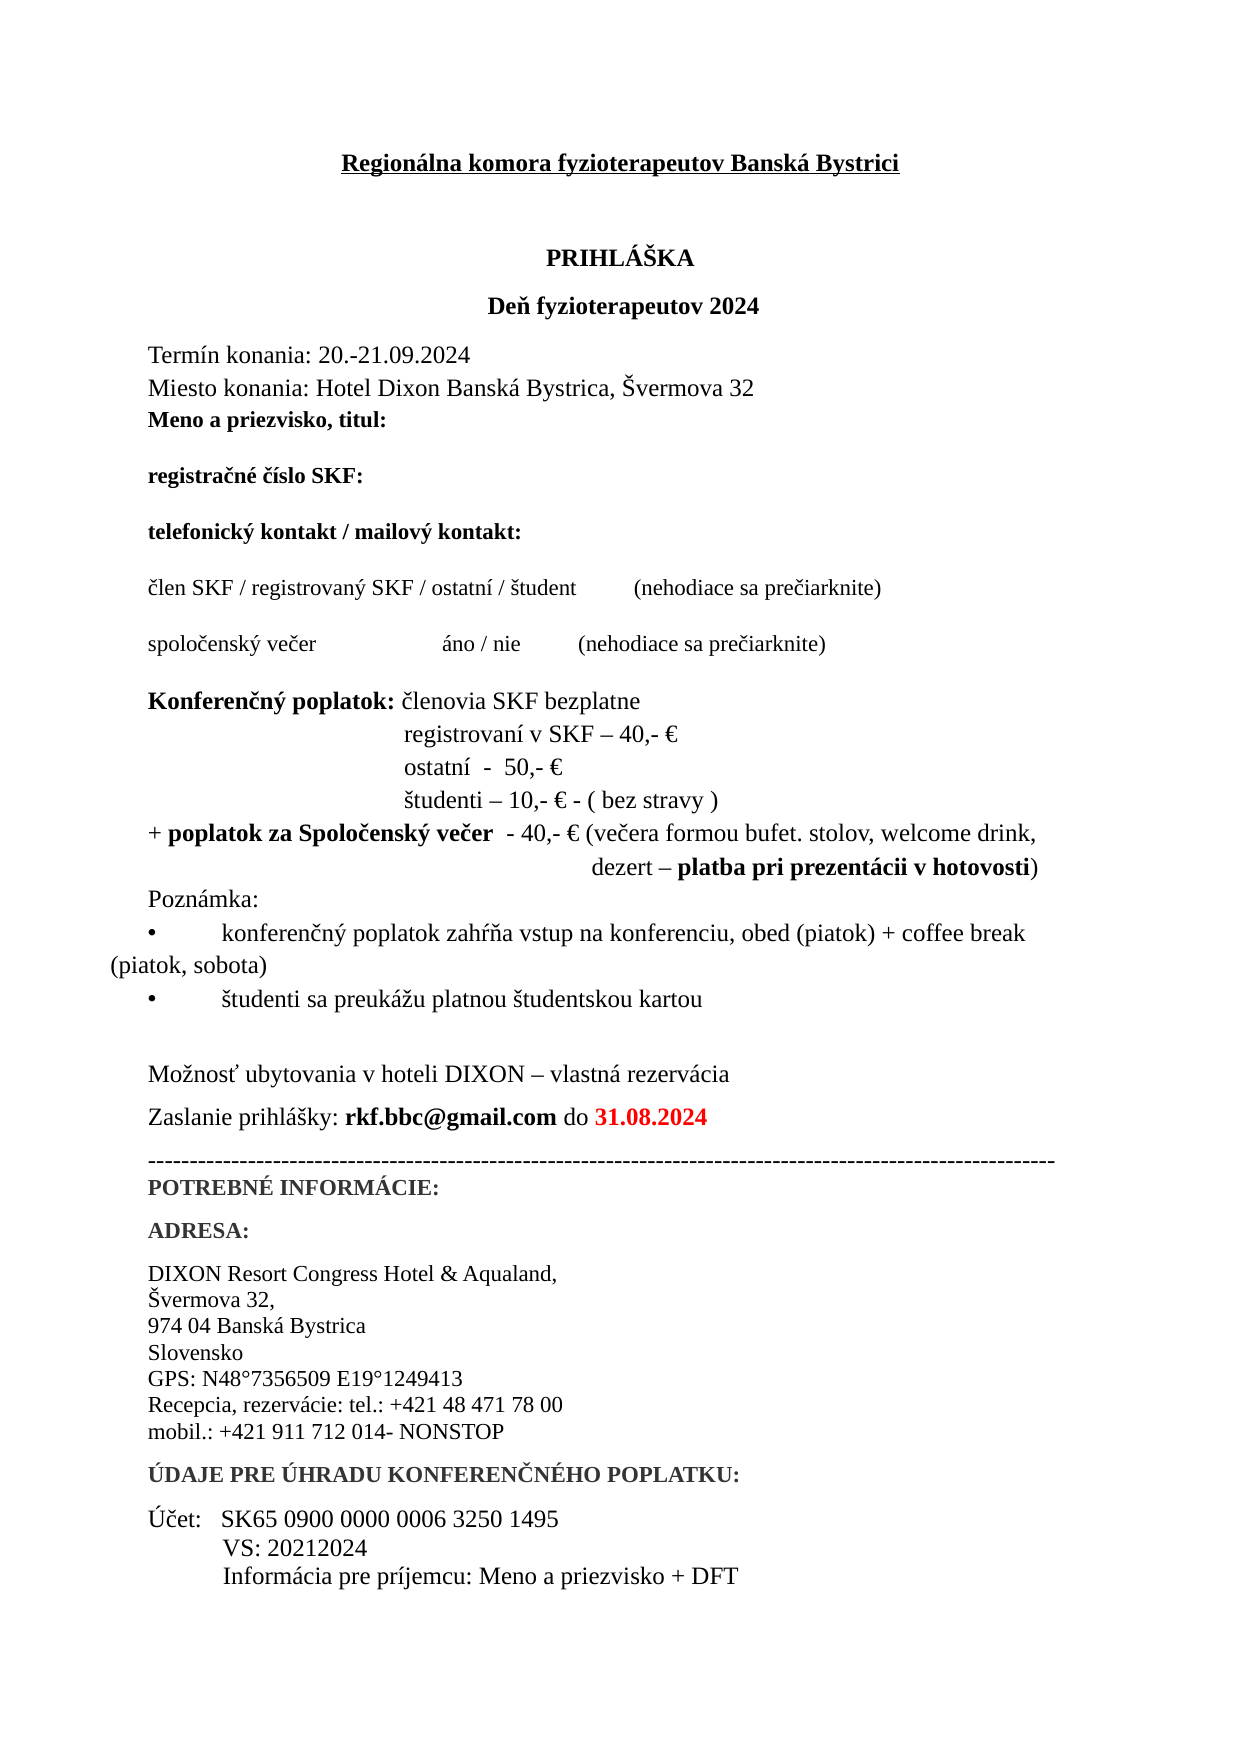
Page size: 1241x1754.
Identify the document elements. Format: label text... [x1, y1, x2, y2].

text ostatní - 50,- € [148, 752, 1093, 781]
text Regionálna komora fyzioterapeutov Banská Bystrici [148, 148, 1093, 176]
text dezert – platba pri prezentácii v hotovosti) [148, 852, 1093, 880]
text POTREBNÉ INFORMÁCIE: [148, 1174, 1093, 1200]
text ÚDAJE PRE ÚHRADU KONFERENČNÉHO POPLATKU: [148, 1461, 1093, 1487]
text Účet: SK65 0900 0000 0006 3250 1495 [148, 1504, 1093, 1533]
text PRIHLÁŠKA [148, 243, 1093, 272]
text Termín konania: 20.-21.09.2024 [148, 340, 1093, 368]
text telefonický kontakt / mailový kontakt: [148, 518, 1093, 544]
text registračné číslo SKF: [148, 462, 1093, 488]
text Poznámka: [148, 884, 1093, 913]
text ADRESA: [148, 1217, 1093, 1243]
text študenti – 10,- € - ( bez stravy ) [148, 786, 1093, 814]
text spoločenský večer áno / nie (nehodiace sa prečiarknite) [148, 630, 1093, 657]
text člen SKF / registrovaný SKF / ostatní / študent (nehodiace sa prečiarknite) [148, 574, 1093, 601]
text + poplatok za Spoločenský večer - 40,- € (večera formou bufet. stolov, welcome drink, [148, 818, 1093, 847]
text Informácia pre príjemcu: Meno a priezvisko + DFT [148, 1561, 1093, 1590]
text DIXON Resort Congress Hotel & Aqualand, Švermova 32, 974 04 Banská Bystrica Slovensko GPS: N48°7356509 E19°1249413 Recepcia, rezervácie: tel.: +421 48 471 78 00 mobil.: +421 911 712 014- NONSTOP [148, 1260, 1093, 1444]
text ------------------------------------------------------------------------------------------------------------- [148, 1145, 1093, 1174]
text VS: 20212024 [148, 1533, 1093, 1561]
text Meno a priezvisko, titul: [148, 406, 1093, 432]
text Konferenčný poplatok: členovia SKF bezplatne [148, 686, 1093, 715]
list študenti sa preukážu platnou študentskou kartou [110, 984, 1093, 1012]
text Deň fyzioterapeutov 2024 [148, 291, 1093, 320]
text Možnosť ubytovania v hoteli DIXON – vlastná rezervácia [148, 1059, 1093, 1087]
text registrovaní v SKF – 40,- € [148, 719, 1093, 748]
text Miesto konania: Hotel Dixon Banská Bystrica, Švermova 32 [148, 373, 1093, 401]
list konferenčný poplatok zahŕňa vstup na konferenciu, obed (piatok) + coffee break (piatok, sobota) [110, 918, 1093, 979]
text Zaslanie prihlášky: rkf.bbc@gmail.com do 31.08.2024 [148, 1102, 1093, 1131]
